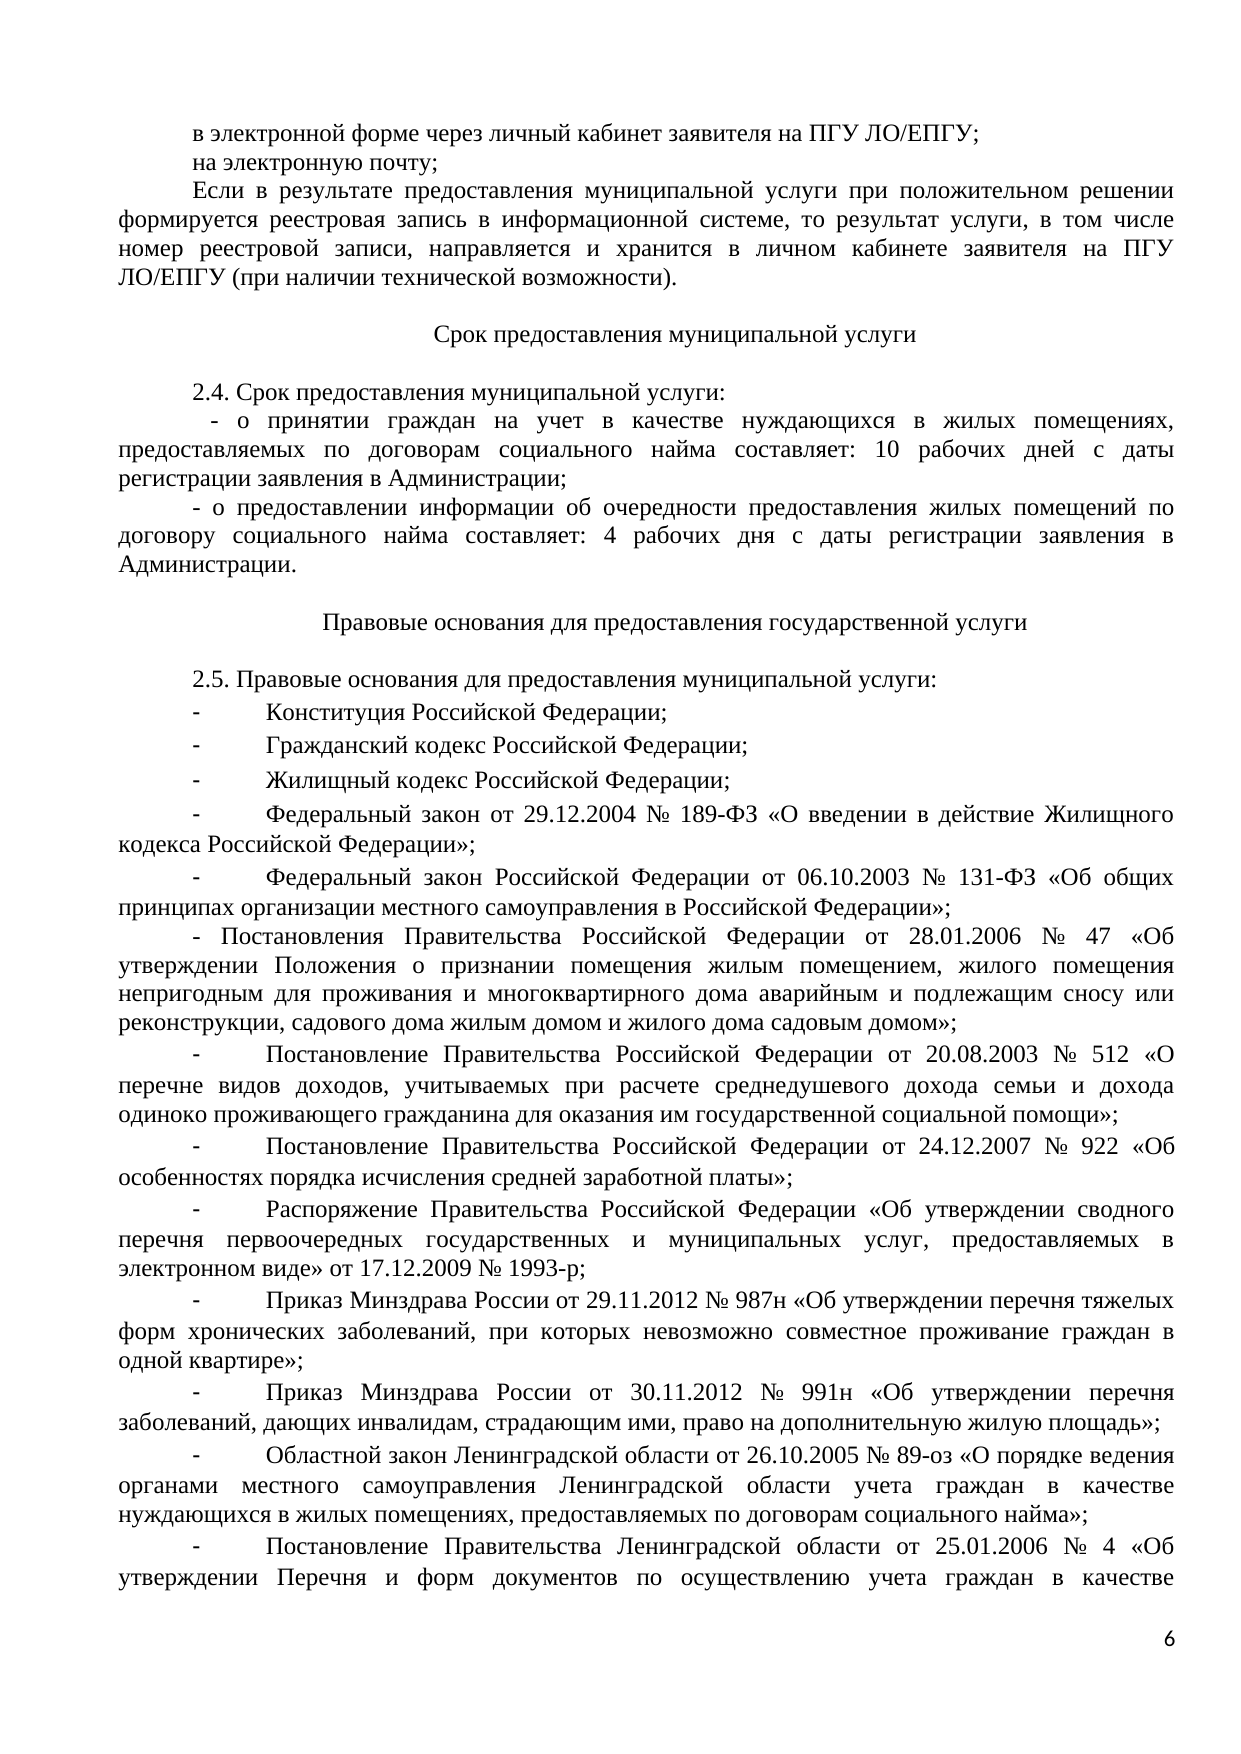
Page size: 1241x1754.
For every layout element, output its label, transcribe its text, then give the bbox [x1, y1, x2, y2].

list Постановление Правительства Российской Федерации от 24.12.2007 № 922 «Об особенностях порядка исчисления средней заработной платы»; [118, 1127, 1175, 1190]
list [118, 1528, 1175, 1591]
list Федеральный закон Российской Федерации от 06.10.2003 № 131-ФЗ «Об общих принципах организации местного самоуправления в Российской Федерации»; [118, 858, 1175, 921]
text в электронной форме через личный кабинет заявителя на ПГУ ЛО/ЕПГУ; [118, 118, 1175, 147]
text - о принятии граждан на учет в качестве нуждающихся в жилых помещениях, предоставляемых по договорам социального найма составляет: 10 рабочих дней с даты регистрации заявления в Администрации; [118, 406, 1175, 492]
list Жилищный кодекс Российской Федерации; [118, 761, 1175, 795]
list Распоряжение Правительства Российской Федерации «Об утверждении сводного перечня первоочередных государственных и муниципальных услуг, предоставляемых в электронном виде» от 17.12.2009 № 1993-р; [118, 1190, 1175, 1282]
list Приказ Минздрава России от 30.11.2012 № 991н «Об утверждении перечня заболеваний, дающих инвалидам, страдающим ими, право на дополнительную жилую площадь»; [118, 1373, 1175, 1436]
list Федеральный закон от 29.12.2004 № 189-ФЗ «О введении в действие Жилищного кодекса Российской Федерации»; [118, 795, 1175, 858]
text Правовые основания для предоставления государственной услуги [118, 607, 1175, 636]
text - о предоставлении информации об очередности предоставления жилых помещений по договору социального найма составляет: 4 рабочих дня с даты регистрации заявления в Администрации. [118, 492, 1175, 578]
list Областной закон Ленинградской области от 26.10.2005 № 89-оз «О порядке ведения органами местного самоуправления Ленинградской области учета граждан в качестве нуждающихся в жилых помещениях, предоставляемых по договорам социального найма»; [118, 1436, 1175, 1528]
text 2.5. Правовые основания для предоставления муниципальной услуги: [118, 664, 1175, 693]
text Если в результате предоставления муниципальной услуги при положительном решении формируется реестровая запись в информационной системе, то результат услуги, в том числе номер реестровой записи, направляется и хранится в личном кабинете заявителя на ПГУ ЛО/ЕПГУ (при наличии технической возможности). [118, 176, 1175, 291]
list Конституция Российской Федерации; [118, 693, 1175, 727]
text Срок предоставления муниципальной услуги [118, 319, 1175, 348]
list Гражданский кодекс Российской Федерации; [118, 727, 1175, 761]
list - Постановления Правительства Российской Федерации от 28.01.2006 № 47 «Об утверждении Положения о признании помещения жилым помещением, жилого помещения непригодным для проживания и многоквартирного дома аварийным и подлежащим сносу или реконструкции, садового дома жилым домом и жилого дома садовым домом»; [118, 921, 1175, 1036]
text 2.4. Срок предоставления муниципальной услуги: [118, 377, 1175, 406]
text на электронную почту; [118, 147, 1175, 176]
list Постановление Правительства Российской Федерации от 20.08.2003 № 512 «О перечне видов доходов, учитываемых при расчете среднедушевого дохода семьи и дохода одиноко проживающего гражданина для оказания им государственной социальной помощи»; [118, 1036, 1175, 1127]
list Приказ Минздрава России от 29.11.2012 № 987н «Об утверждении перечня тяжелых форм хронических заболеваний, при которых невозможно совместное проживание граждан в одной квартире»; [118, 1282, 1175, 1373]
